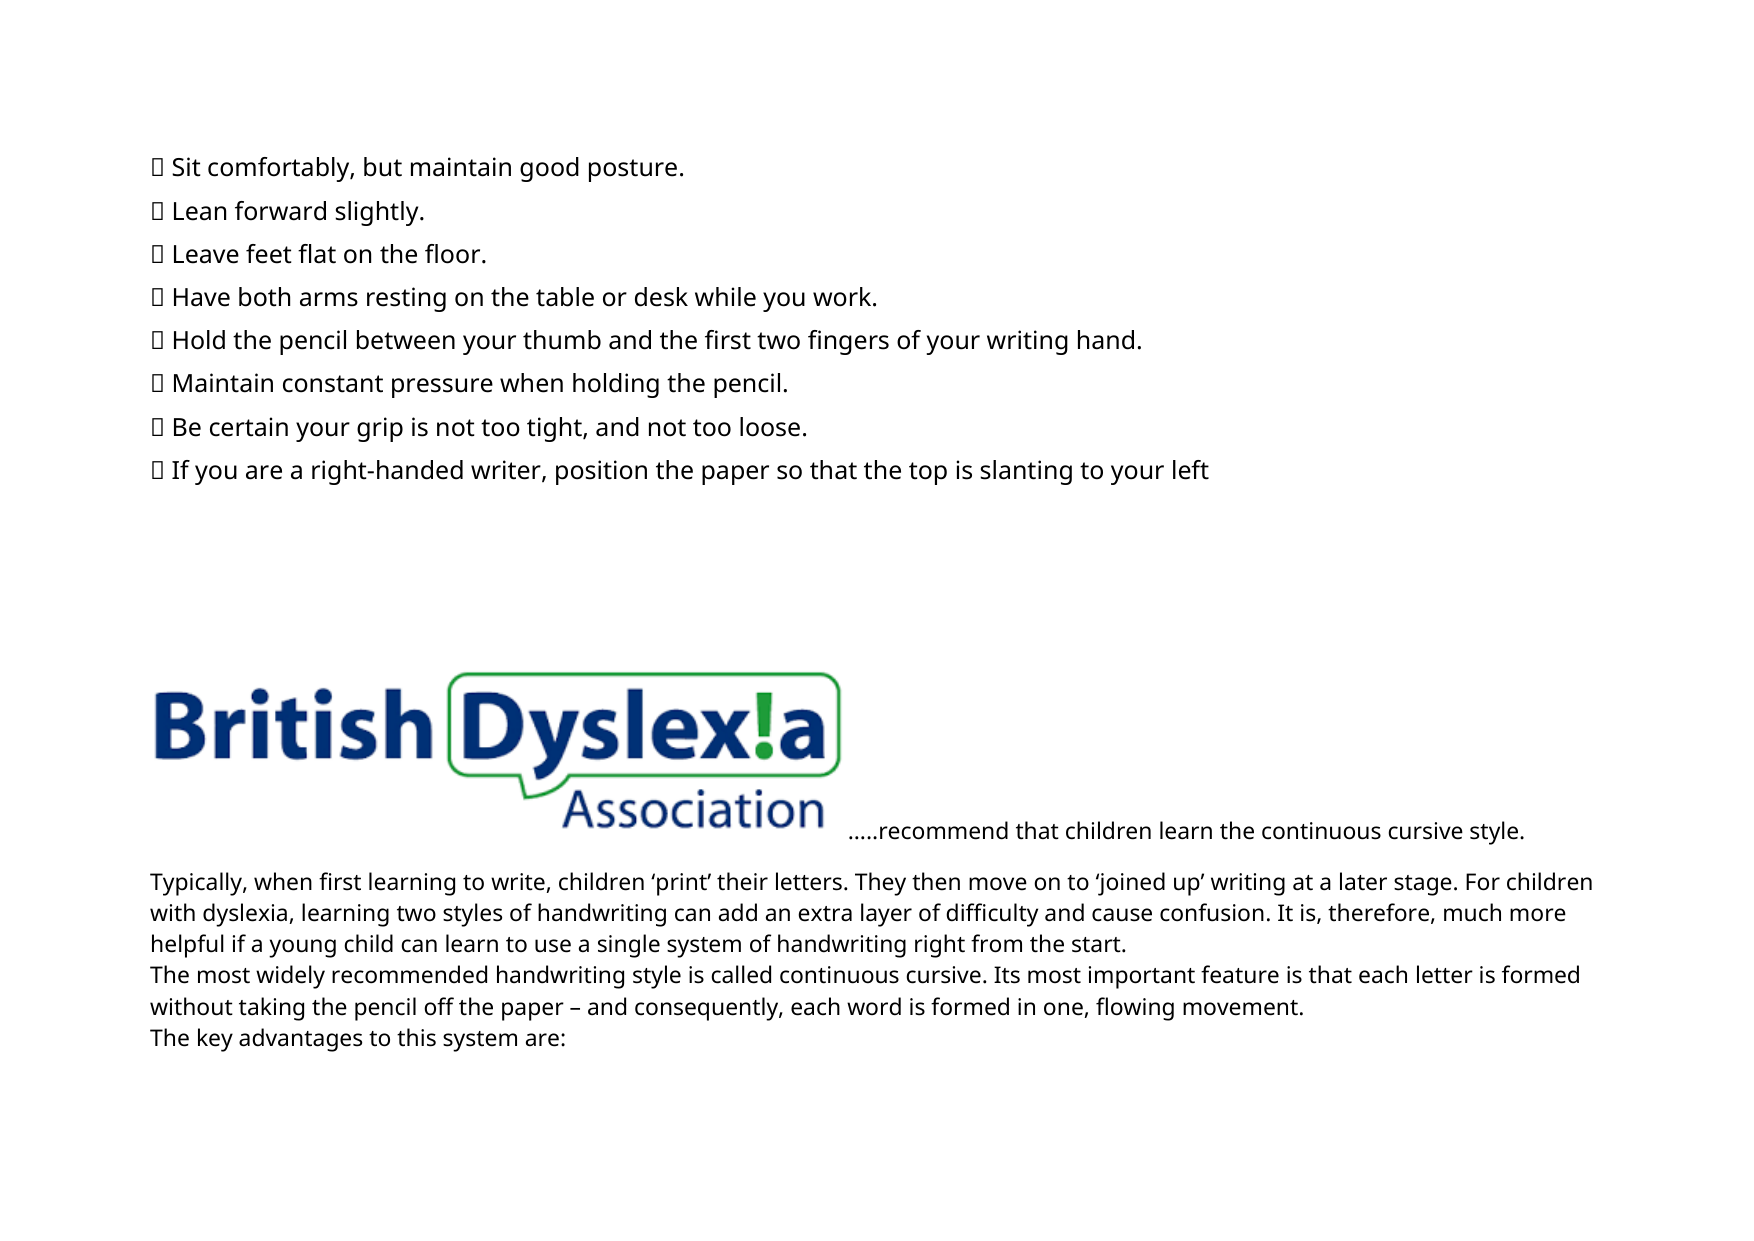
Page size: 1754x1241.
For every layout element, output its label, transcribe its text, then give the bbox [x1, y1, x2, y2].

text  Have both arms resting on the table or desk while you work. [150, 280, 1604, 314]
text …..recommend that children learn the continuous cursive style. [150, 665, 1604, 846]
text Typically, when first learning to write, children ‘print’ their letters. They then move on to ‘joined up’ writing at a later stage. For children with dyslexia, learning two styles of handwriting can add an extra layer of difficulty and cause confusion. It is, therefore, much more helpful if a young child can learn to use a single system of handwriting right from the start. [150, 865, 1604, 959]
text  If you are a right-handed writer, position the paper so that the top is slanting to your left [150, 453, 1604, 487]
text  Lean forward slightly. [150, 193, 1604, 227]
text The most widely recommended handwriting style is called continuous cursive. Its most important feature is that each letter is formed without taking the pencil off the paper – and consequently, each word is formed in one, flowing movement. [150, 959, 1604, 1022]
text  Be certain your grip is not too tight, and not too loose. [150, 409, 1604, 443]
text  Maintain constant pressure when holding the pencil. [150, 366, 1604, 400]
text  Sit comfortably, but maintain good posture. [150, 150, 1604, 184]
text  Leave feet flat on the floor. [150, 236, 1604, 271]
text The key advantages to this system are: [150, 1022, 1604, 1053]
text  Hold the pencil between your thumb and the first two fingers of your writing hand. [150, 323, 1604, 357]
